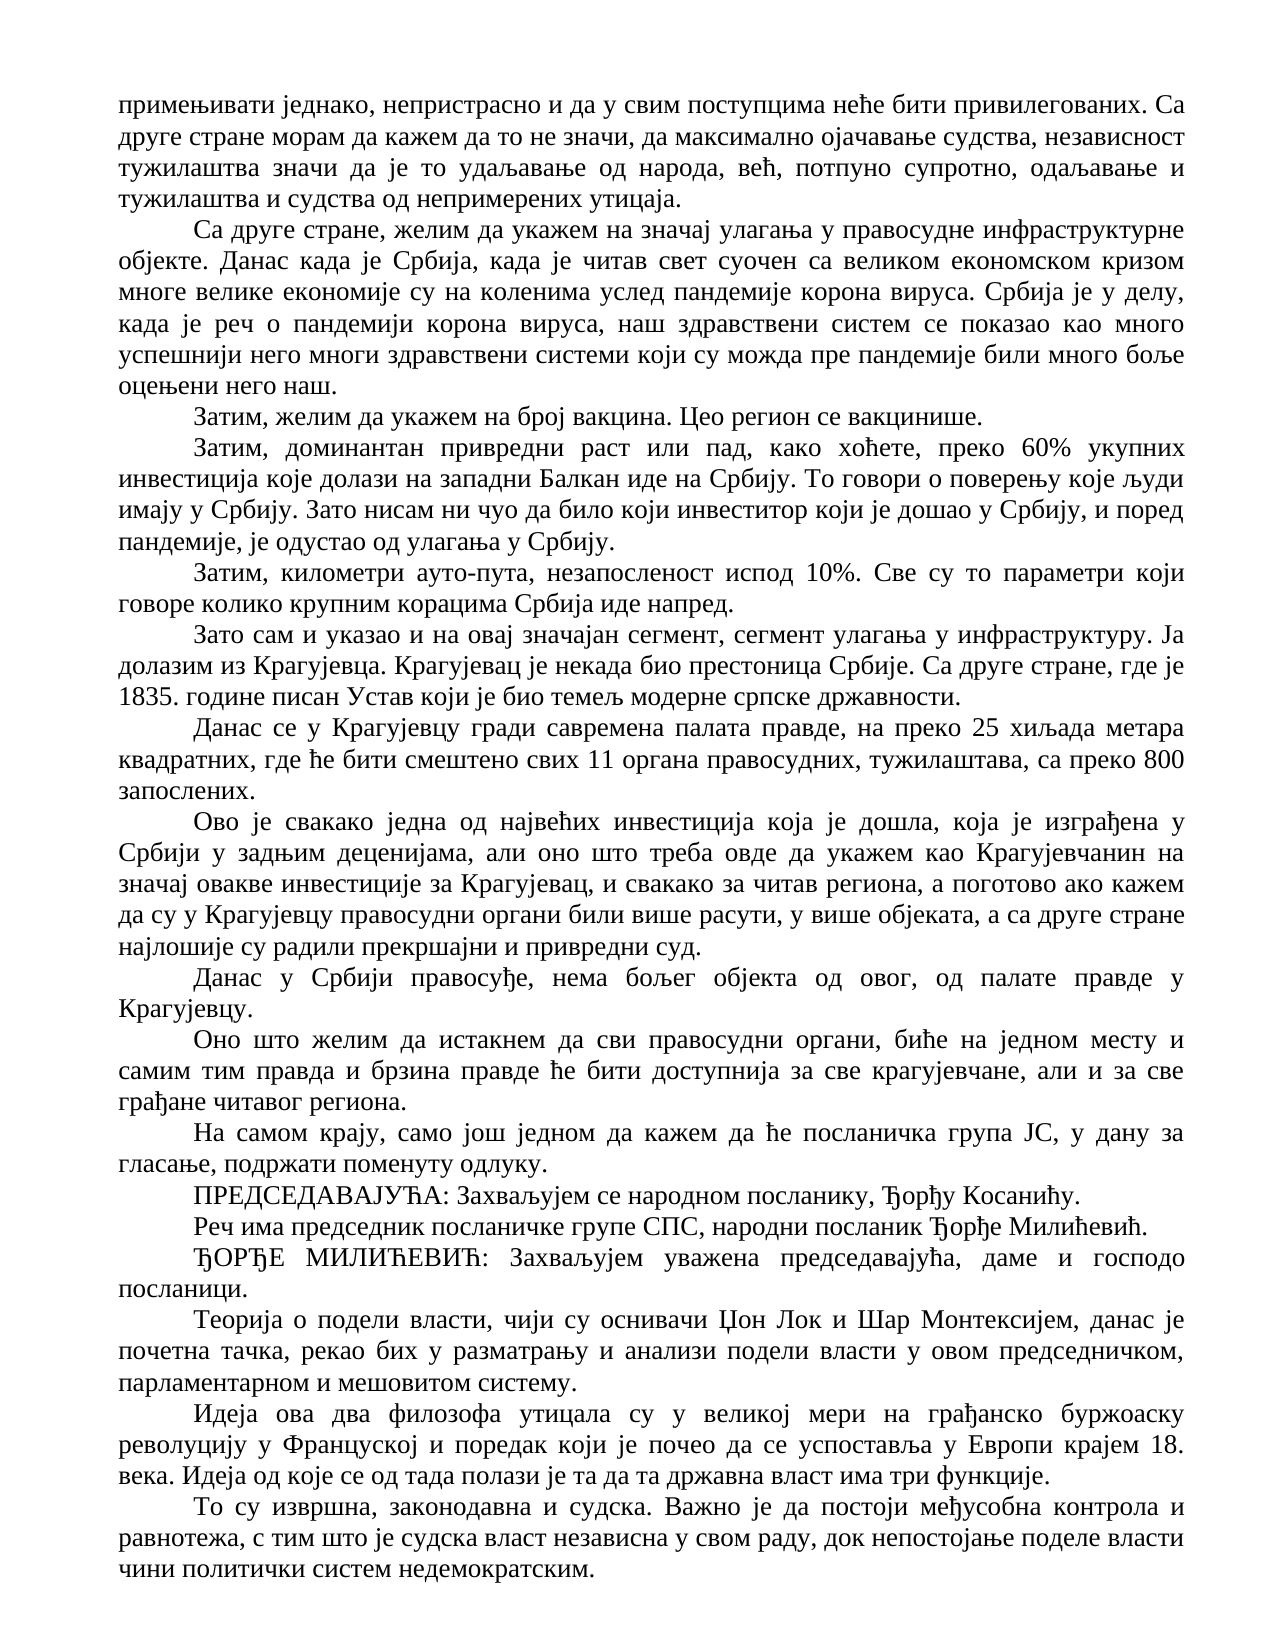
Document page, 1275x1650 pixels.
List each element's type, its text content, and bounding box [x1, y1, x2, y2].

text Затим, доминантан привредни раст или пад, како хоћете, преко 60% укупних инвестиција које долази на западни Балкан иде на Србију. То говори о поверењу које људи имају у Србију. Зато нисам ни чуо да било који инвеститор који је дошао у Србију, и поред пандемије, је одустао од улагања у Србију. [118, 431, 1186, 556]
text Идеја ова два филозофа утицала су у великој мери на грађанско буржоаску револуцију у Француској и поредак који је почео да се успоставља у Европи крајем 18. века. Идеја од које се од тада полази је та да та државна власт има три функције. [118, 1397, 1186, 1490]
text Теорија о подели власти, чији су оснивачи Џон Лок и Шар Монтексијем, данас је почетна тачка, рекао бих у разматрању и анализи подели власти у овом председничком, парламентарном и мешовитом систему. [118, 1303, 1186, 1397]
text Данас се у Крагујевцу гради савремена палата правде, на преко 25 хиљада метара квадратних, где ће бити смештено свих 11 органа правосудних, тужилаштава, са преко 800 запослених. [118, 712, 1186, 805]
text Реч има председник посланичке групе СПС, народни посланик Ђорђе Милићевић. [118, 1210, 1186, 1241]
text ПРЕДСЕДАВАЈУЋА: Захваљујем се народном посланику, Ђорђу Косанићу. [118, 1179, 1186, 1210]
text Зато сам и указао и на овај значајан сегмент, сегмент улагања у инфраструктуру. Ја долазим из Крагујевца. Крагујевац је некада био престоница Србије. Са друге стране, где је 1835. године писан Устав који је био темељ модерне српске државности. [118, 618, 1186, 712]
text Затим, желим да укажем на број вакцина. Цео регион се вакцинише. [118, 400, 1186, 431]
text Ово је свакако једна од највећих инвестиција која је дошла, која је изграђена у Србији у задњим деценијама, али оно што треба овде да укажем као Крагујевчанин на значај овакве инвестиције за Крагујевац, и свакако за читав региона, а поготово ако кажем да су у Крагујевцу правосудни органи били више расути, у више објеката, а са друге стране најлошије су радили прекршајни и привредни суд. [118, 805, 1186, 961]
text На самом крају, само још једном да кажем да ће посланичка група ЈС, у дану за гласање, подржати поменуту одлуку. [118, 1116, 1186, 1179]
text Са друге стране, желим да укажем на значај улагања у правосудне инфраструктурне објекте. Данас када је Србија, када је читав свет суочен са великом економском кризом многе велике економије су на коленима услед пандемије корона вируса. Србија је у делу, када је реч о пандемији корона вируса, наш здравствени систем се показао као много успешнији него многи здравствени системи који су можда пре пандемије били много боље оцењени него наш. [118, 213, 1186, 400]
text ЂОРЂЕ МИЛИЋЕВИЋ: Захваљујем уважена председавајућа, даме и господо посланици. [118, 1241, 1186, 1303]
text Затим, километри ауто-пута, незапосленост испод 10%. Све су то параметри који говоре колико крупним корацима Србија иде напред. [118, 556, 1186, 618]
text То су извршна, законодавна и судска. Важно је да постоји међусобна контрола и равнотежа, с тим што је судска власт независна у свом раду, док непостојање поделе власти чини политички систем недемократским. [118, 1490, 1186, 1584]
text Данас у Србији правосуђе, нема бољег објекта од овог, од палате правде у Крагујевцу. [118, 961, 1186, 1023]
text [118, 89, 1186, 213]
text Оно што желим да истакнем да сви правосудни органи, биће на једном месту и самим тим правда и брзина правде ће бити доступнија за све крагујевчане, али и за све грађане читавог региона. [118, 1023, 1186, 1116]
